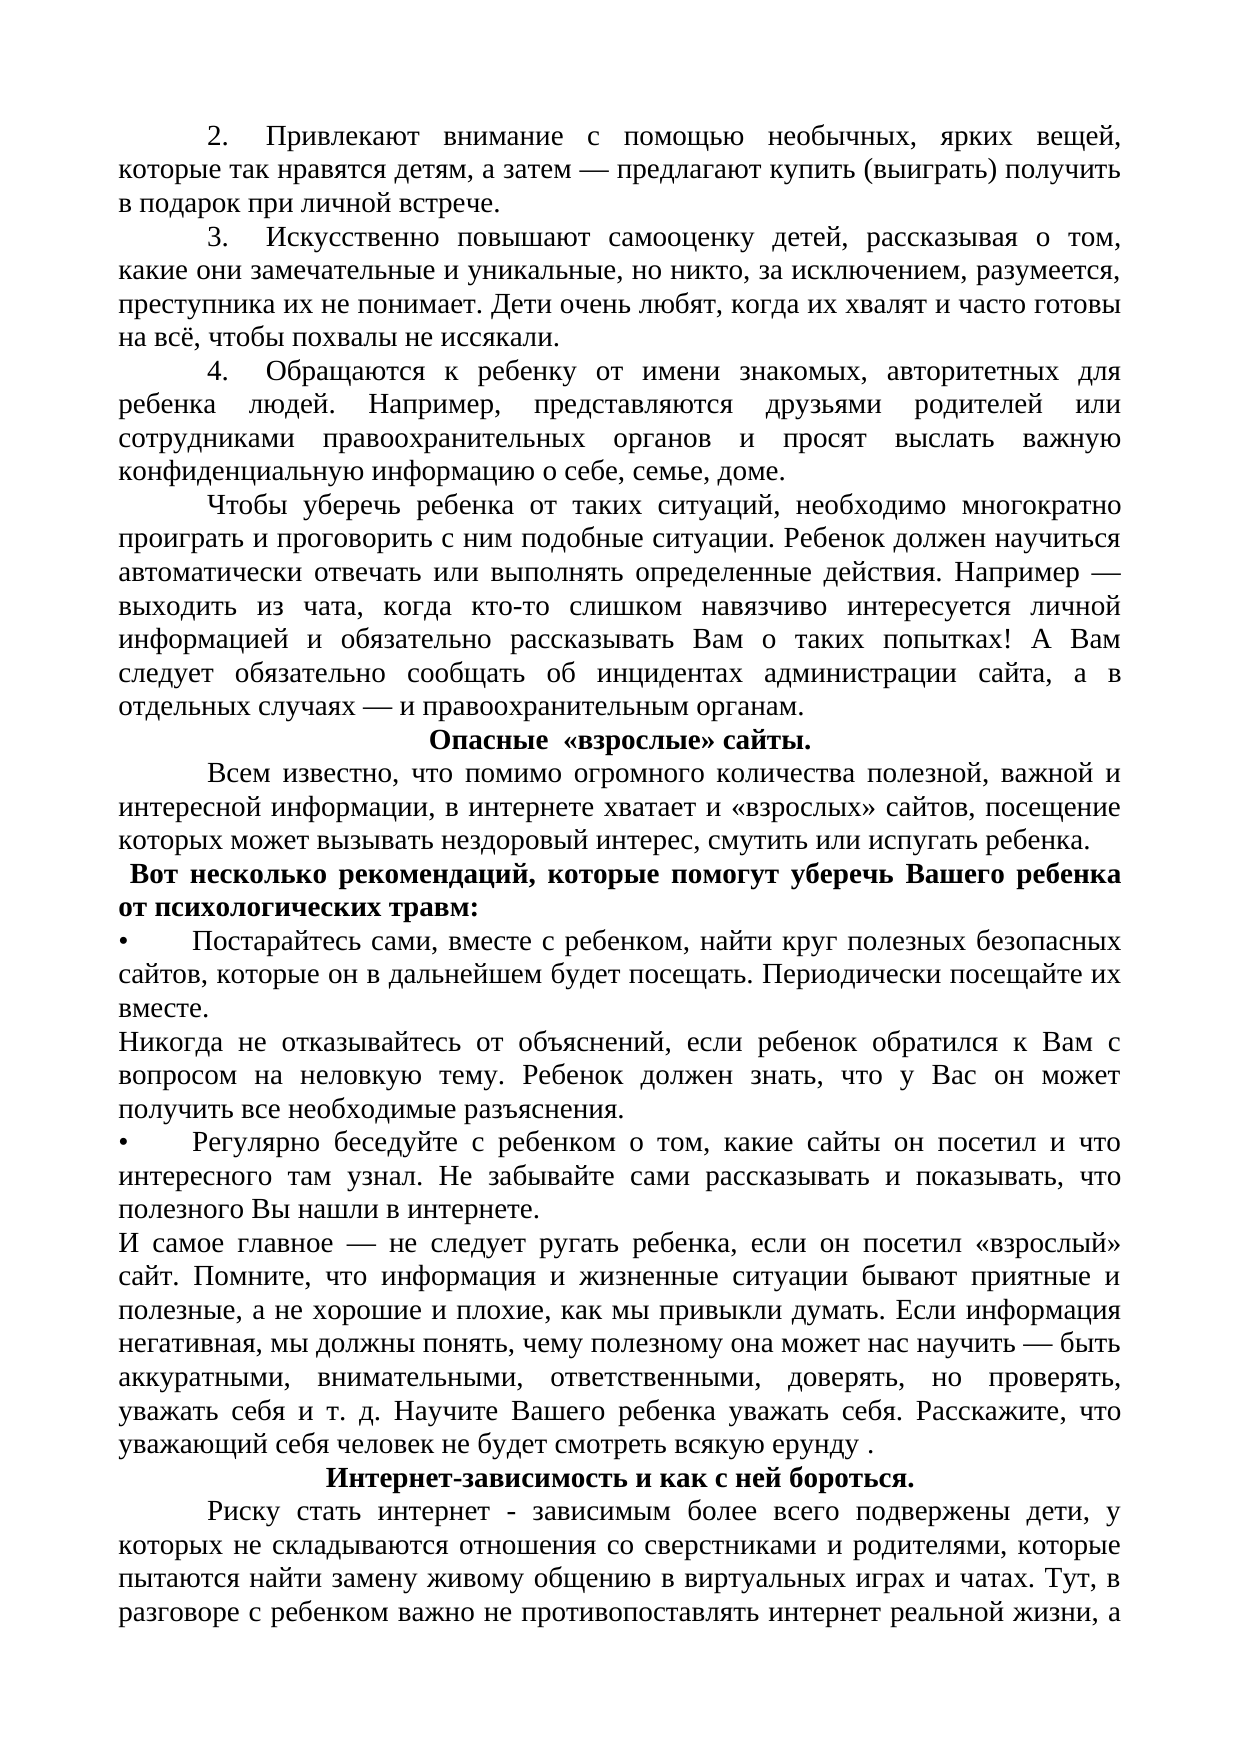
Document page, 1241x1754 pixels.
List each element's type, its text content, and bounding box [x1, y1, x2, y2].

text • Регулярно беседуйте с ребенком о том, какие сайты он посетил и что интересного там узнал. Не забывайте сами рассказывать и показывать, что полезного Вы нашли в интернете. [118, 1124, 1122, 1225]
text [118, 1493, 1122, 1627]
text Чтобы уберечь ребенка от таких ситуаций, необходимо многократно проиграть и проговорить с ним подобные ситуации. Ребенок должен научиться автоматически отвечать или выполнять определенные действия. Например — выходить из чата, когда кто-то слишком навязчиво интересуется личной информацией и обязательно рассказывать Вам о таких попытках! А Вам следует обязательно сообщать об инцидентах администрации сайта, а в отдельных случаях — и правоохранительным органам. [118, 487, 1122, 722]
text Никогда не отказывайтесь от объяснений, если ребенок обратился к Вам с вопросом на неловкую тему. Ребенок должен знать, что у Вас он может получить все необходимые разъяснения. [118, 1024, 1122, 1124]
text Вот несколько рекомендаций, которые помогут уберечь Вашего ребенка от психологических травм: [118, 856, 1122, 923]
text • Постарайтесь сами, вместе с ребенком, найти круг полезных безопасных сайтов, которые он в дальнейшем будет посещать. Периодически посещайте их вместе. [118, 923, 1122, 1024]
text 4. Обращаются к ребенку от имени знакомых, авторитетных для ребенка людей. Например, представляются друзьями родителей или сотрудниками правоохранительных органов и просят выслать важную конфиденциальную информацию о себе, семье, доме. [118, 353, 1122, 487]
text И самое главное — не следует ругать ребенка, если он посетил «взрослый» сайт. Помните, что информация и жизненные ситуации бывают приятные и полезные, а не хорошие и плохие, как мы привыкли думать. Если информация негативная, мы должны понять, чему полезному она может нас научить — быть аккуратными, внимательными, ответственными, доверять, но проверять, уважать себя и т. д. Научите Вашего ребенка уважать себя. Расскажите, что уважающий себя человек не будет смотреть всякую ерунду . [118, 1225, 1122, 1460]
text 2. Привлекают внимание с помощью необычных, ярких вещей, которые так нравятся детям, а затем — предлагают купить (выиграть) получить в подарок при личной встрече. [118, 118, 1122, 219]
text Интернет-зависимость и как с ней бороться. [118, 1460, 1122, 1493]
text Опасные «взрослые» сайты. [118, 722, 1122, 755]
text 3. Искусственно повышают самооценку детей, рассказывая о том, какие они замечательные и уникальные, но никто, за исключением, разумеется, преступника их не понимает. Дети очень любят, когда их хвалят и часто готовы на всё, чтобы похвалы не иссякали. [118, 219, 1122, 353]
text Всем известно, что помимо огромного количества полезной, важной и интересной информации, в интернете хватает и «взрослых» сайтов, посещение которых может вызывать нездоровый интерес, смутить или испугать ребенка. [118, 755, 1122, 856]
